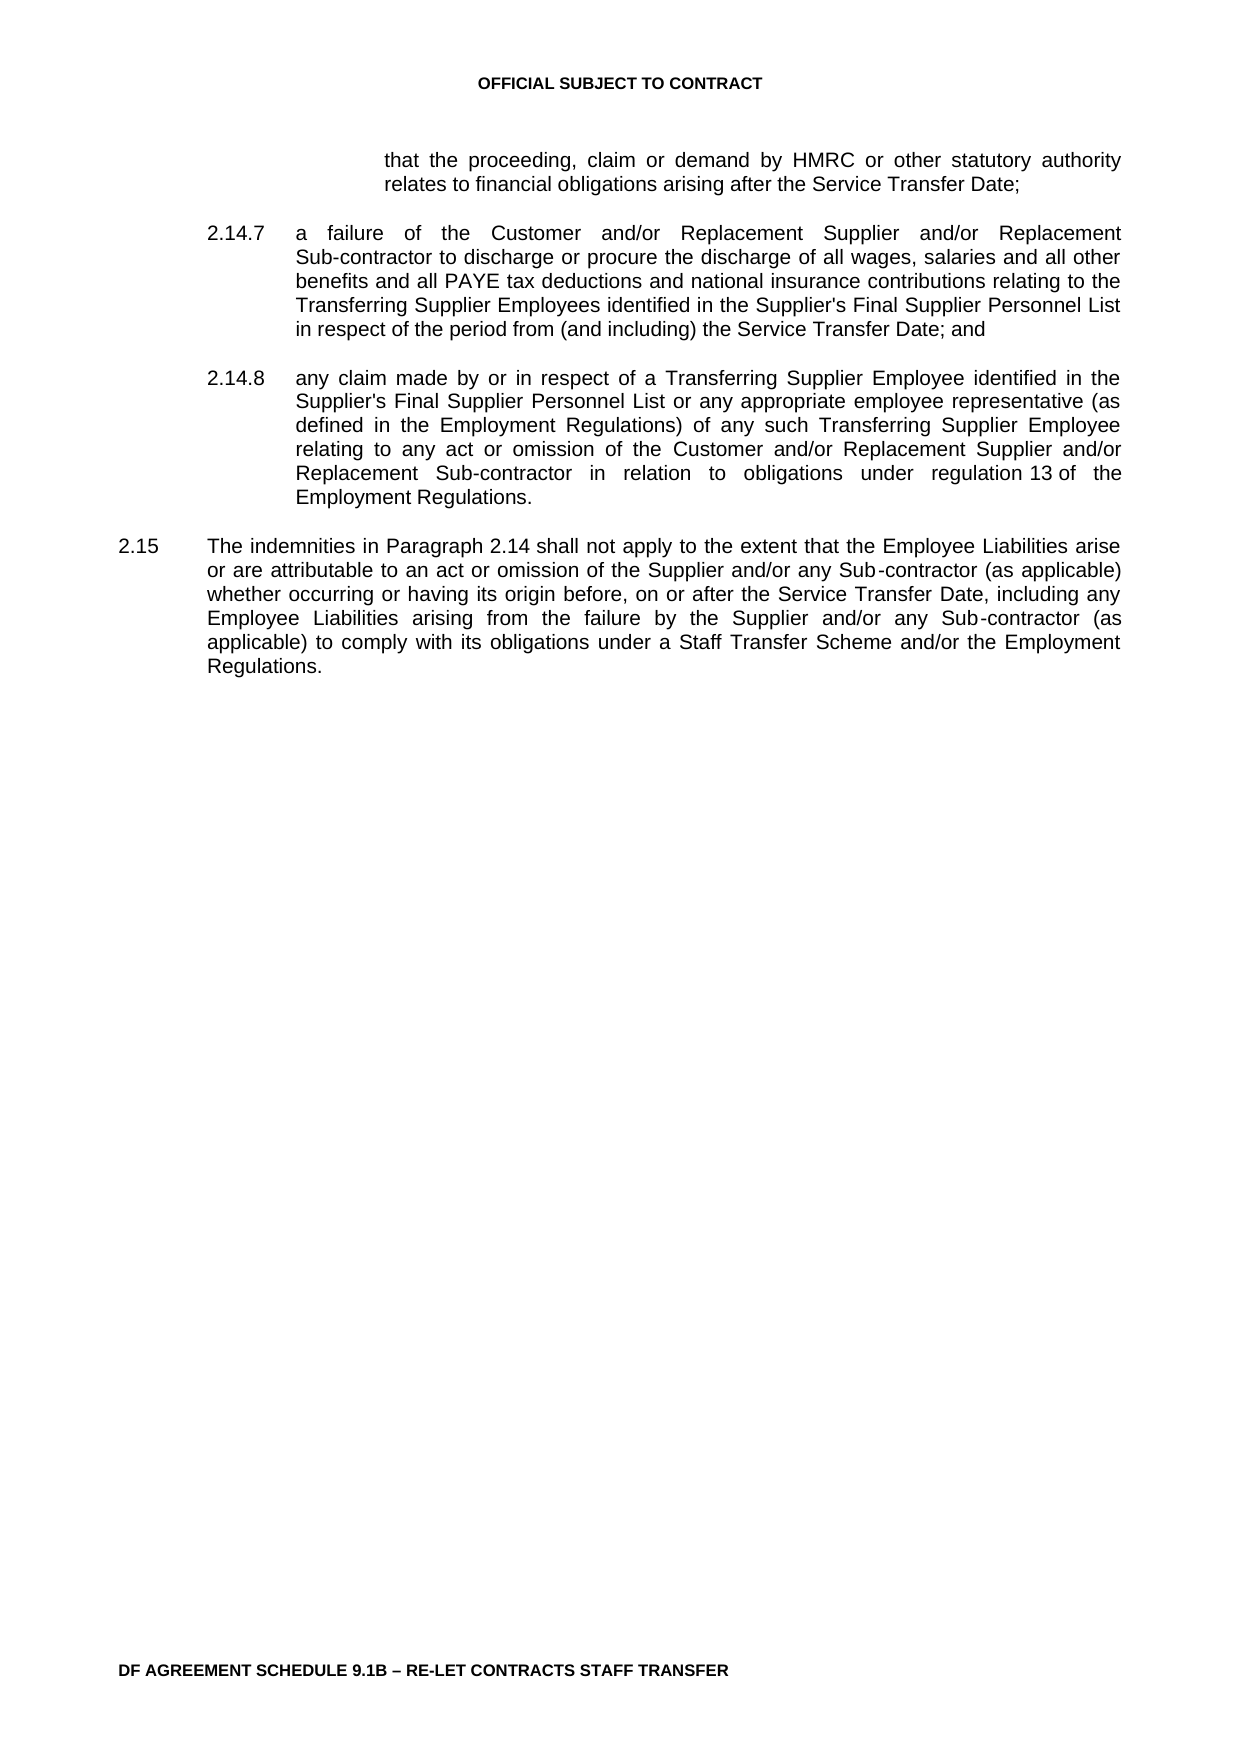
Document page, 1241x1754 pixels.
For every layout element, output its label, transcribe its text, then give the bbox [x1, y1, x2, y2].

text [295, 148, 1122, 196]
text The indemnities in Paragraph 2.14 shall not apply to the extent that the Employee Liabilities arise or are attributable to an act or omission of the Supplier and/or any Sub-contractor (as applicable) whether occurring or having its origin before, on or after the Service Transfer Date, including any Employee Liabilities arising from the failure by the Supplier and/or any Sub-contractor (as applicable) to comply with its obligations under a Staff Transfer Scheme and/or the Employment Regulations. [118, 534, 1122, 678]
text any claim made by or in respect of a Transferring Supplier Employee identified in the Supplier's Final Supplier Personnel List or any appropriate employee representative (as defined in the Employment Regulations) of any such Transferring Supplier Employee relating to any act or omission of the Customer and/or Replacement Supplier and/or Replacement Sub-contractor in relation to obligations under regulation 13 of the Employment Regulations. [207, 365, 1122, 509]
text a failure of the Customer and/or Replacement Supplier and/or Replacement Sub-contractor to discharge or procure the discharge of all wages, salaries and all other benefits and all PAYE tax deductions and national insurance contributions relating to the Transferring Supplier Employees identified in the Supplier's Final Supplier Personnel List in respect of the period from (and including) the Service Transfer Date; and [207, 221, 1122, 340]
